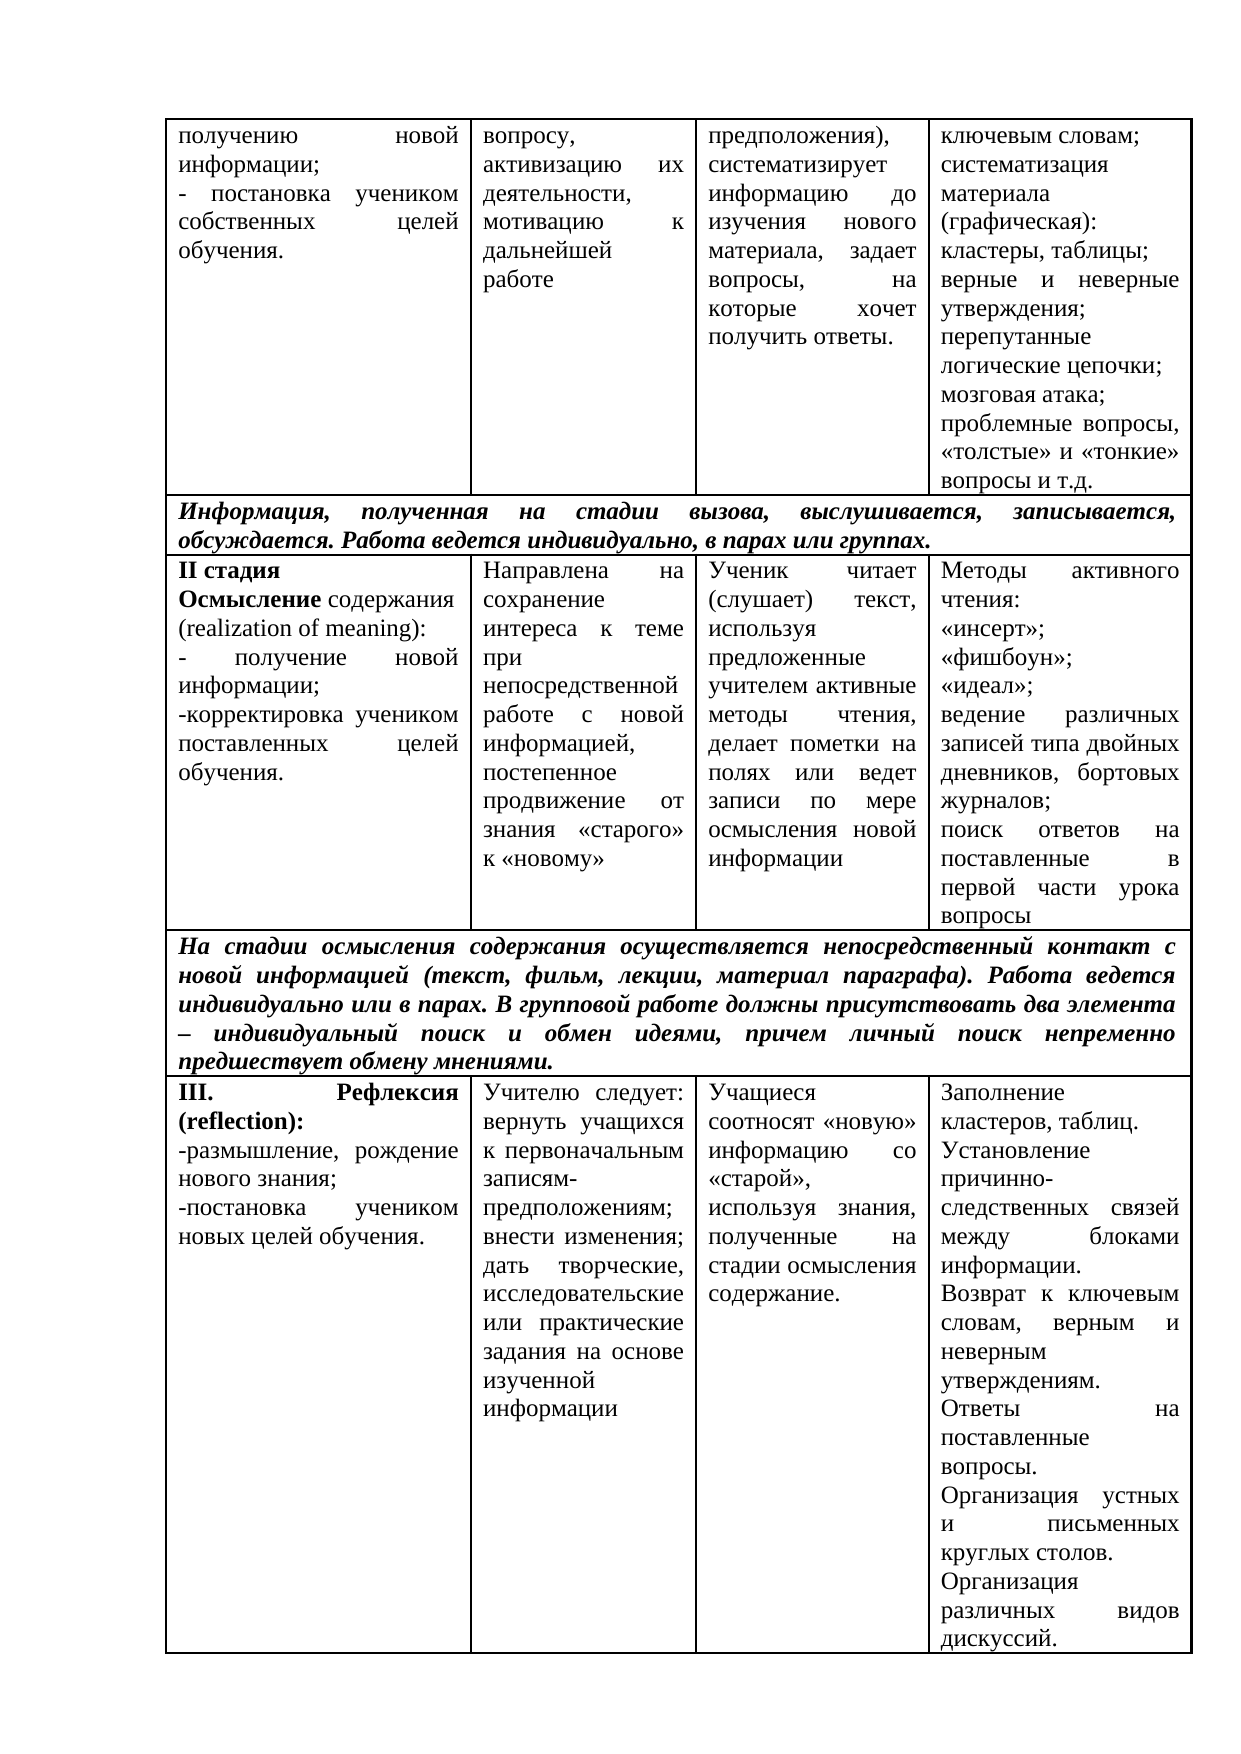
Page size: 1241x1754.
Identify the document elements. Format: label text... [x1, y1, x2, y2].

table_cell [930, 120, 1190, 494]
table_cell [697, 120, 928, 494]
table_cell Направлена на сохранение интереса к теме при непосредственной работе с новой информацией, постепенное продвижение от знания «старого» к «новому» [472, 556, 695, 929]
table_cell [930, 1077, 1190, 1652]
table_cell На стадии осмысления содержания осуществляется непосредственный контакт с новой информацией (текст, фильм, лекции, материал параграфа). Работа ведется индивидуально или в парах. В групповой работе должны присутствовать два элемента – индивидуальный поиск и обмен идеями, причем личный поиск непременно предшествует обмену мнениями. [167, 931, 1190, 1075]
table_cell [167, 1077, 470, 1652]
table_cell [472, 1077, 695, 1652]
table_cell Информация, полученная на стадии вызова, выслушивается, записывается, обсуждается. Работа ведется индивидуально, в парах или группах. [167, 496, 1190, 553]
table_cell Методы активного чтения: «инсерт»; «фишбоун»; «идеал»; ведение различных записей типа двойных дневников, бортовых журналов; поиск ответов на поставленные в первой части урока вопросы [930, 556, 1190, 929]
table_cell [167, 120, 470, 494]
table_cell Ученик читает (слушает) текст, используя предложенные учителем активные методы чтения, делает пометки на полях или ведет записи по мере осмысления новой информации [697, 556, 928, 929]
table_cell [697, 1077, 928, 1652]
table_cell II стадия Осмысление содержания (realization of meaning): - получение новой информации; -корректировка учеником поставленных целей обучения. [167, 556, 470, 929]
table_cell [472, 120, 695, 494]
